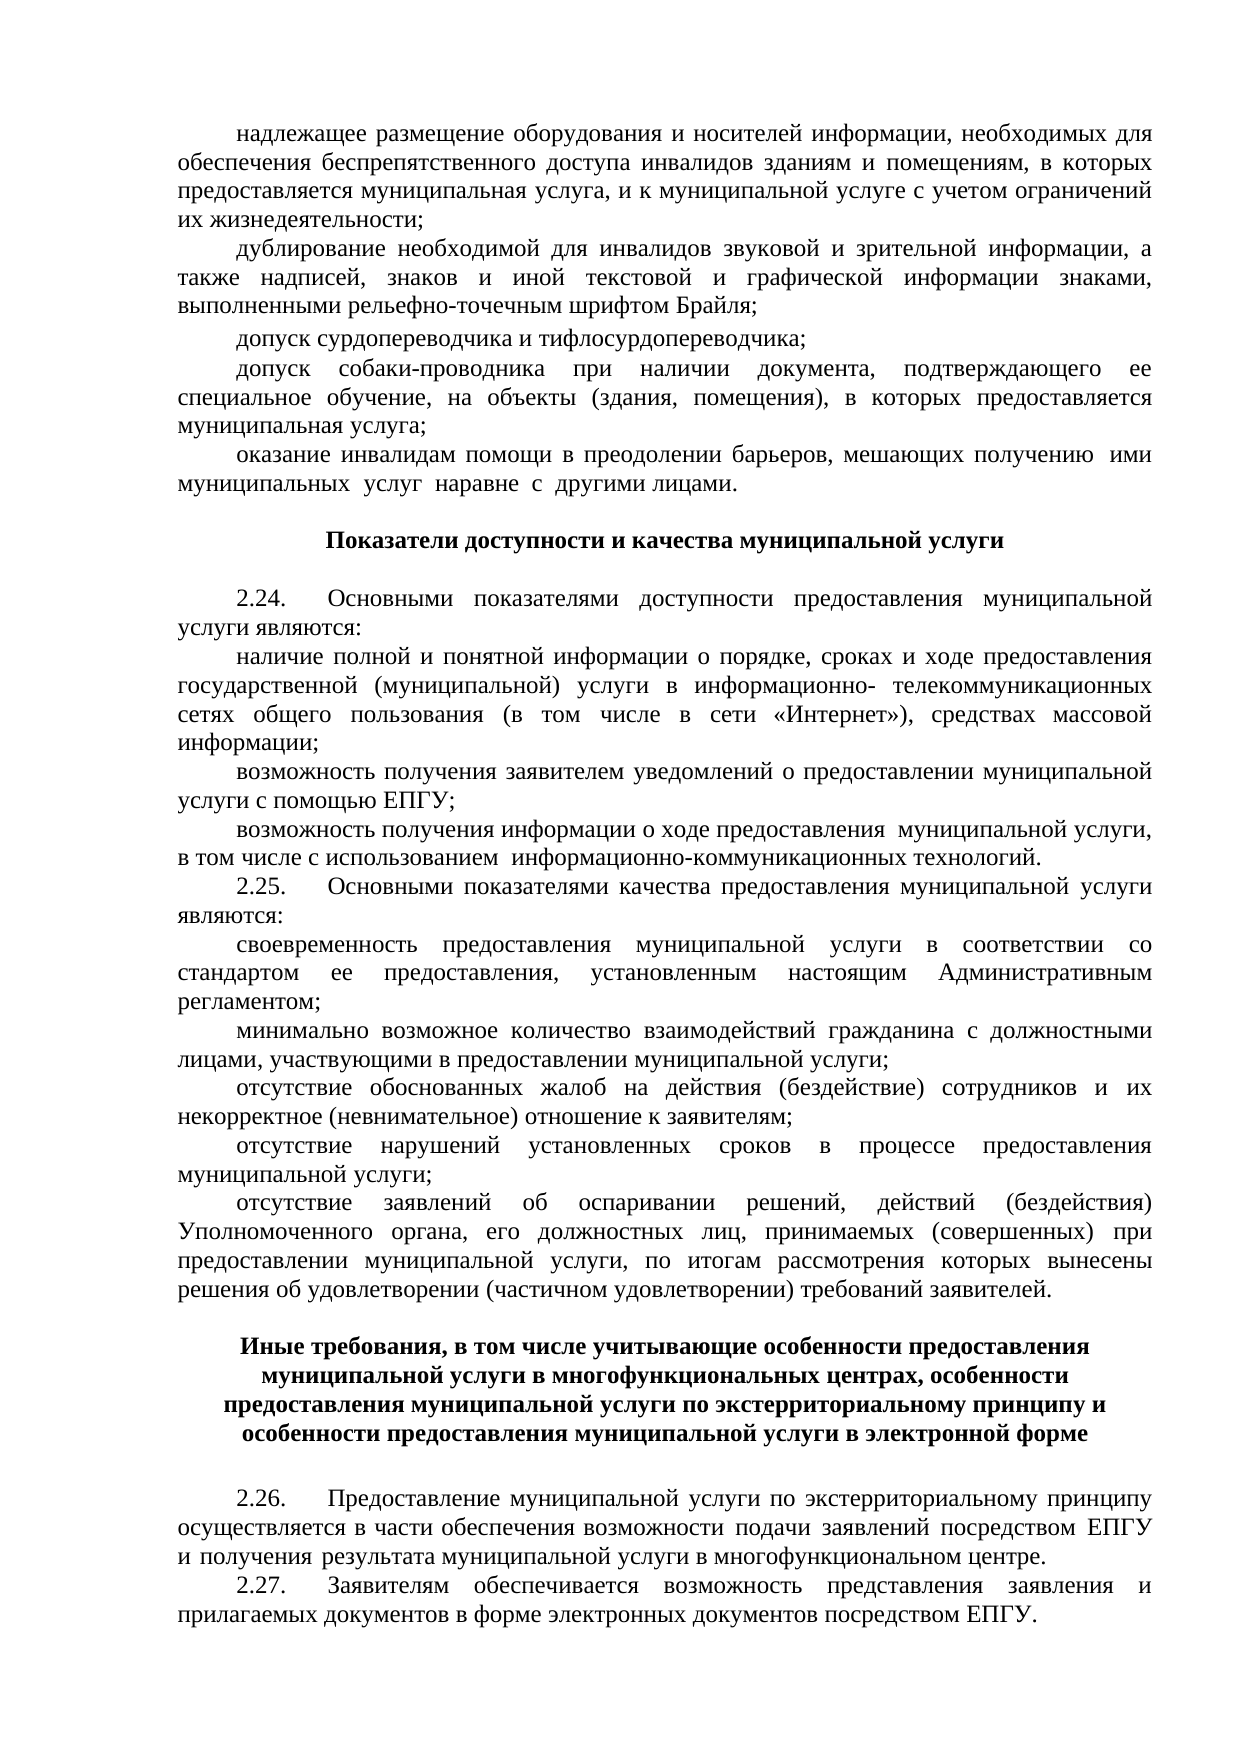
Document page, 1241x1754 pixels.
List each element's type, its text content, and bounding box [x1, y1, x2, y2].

text отсутствие заявлений об оспаривании решений, действий (бездействия) Уполномоченного органа, его должностных лиц, принимаемых (совершенных) при предоставлении муниципальной услуги, по итогам рассмотрения которых вынесены решения об удовлетворении (частичном удовлетворении) требований заявителей. [177, 1187, 1152, 1302]
list Предоставление муниципальной услуги по экстерриториальному принципу осуществляется в части обеспечения возможности подачи заявлений посредством ЕПГУ и получения результата муниципальной услуги в многофункциональном центре. [177, 1483, 1152, 1570]
text допуск собаки-проводника при наличии документа, подтверждающего ее специальное обучение, на объекты (здания, помещения), в которых предоставляется муниципальная услуга; [177, 353, 1152, 439]
text отсутствие обоснованных жалоб на действия (бездействие) сотрудников и их некорректное (невнимательное) отношение к заявителям; [177, 1072, 1152, 1130]
text своевременность предоставления муниципальной услуги в соответствии со стандартом ее предоставления, установленным настоящим Административным регламентом; [177, 929, 1152, 1015]
subtitle Иные требования, в том числе учитывающие особенности предоставления муниципальной услуги в многофункциональных центрах, особенности предоставления муниципальной услуги по экстерриториальному принципу и особенности предоставления муниципальной услуги в электронной форме [177, 1331, 1152, 1446]
subtitle Показатели доступности и качества муниципальной услуги [177, 525, 1152, 554]
text оказание инвалидам помощи в преодолении барьеров, мешающих получению ими муниципальных услуг наравне с другими лицами. [177, 439, 1152, 497]
text отсутствие нарушений установленных сроков в процессе предоставления муниципальной услуги; [177, 1130, 1152, 1187]
list Основными показателями качества предоставления муниципальной услуги являются: [177, 871, 1152, 929]
text возможность получения информации о ходе предоставления муниципальной услуги, в том числе с использованием информационно-коммуникационных технологий. [177, 814, 1152, 871]
text допуск сурдопереводчика и тифлосурдопереводчика; [177, 319, 1152, 353]
list Основными показателями доступности предоставления муниципальной услуги являются: [177, 583, 1152, 641]
text минимально возможное количество взаимодействий гражданина с должностными лицами, участвующими в предоставлении муниципальной услуги; [177, 1015, 1152, 1072]
text возможность получения заявителем уведомлений о предоставлении муниципальной услуги с помощью ЕПГУ; [177, 756, 1152, 814]
text дублирование необходимой для инвалидов звуковой и зрительной информации, а также надписей, знаков и иной текстовой и графической информации знаками, выполненными рельефно-точечным шрифтом Брайля; [177, 233, 1152, 319]
text наличие полной и понятной информации о порядке, сроках и ходе предоставления государственной (муниципальной) услуги в информационно- телекоммуникационных сетях общего пользования (в том числе в сети «Интернет»), средствах массовой информации; [177, 641, 1152, 756]
list Заявителям обеспечивается возможность представления заявления и прилагаемых документов в форме электронных документов посредством ЕПГУ. [177, 1570, 1152, 1628]
text надлежащее размещение оборудования и носителей информации, необходимых для обеспечения беспрепятственного доступа инвалидов зданиям и помещениям, в которых предоставляется муниципальная услуга, и к муниципальной услуге с учетом ограничений их жизнедеятельности; [177, 118, 1152, 233]
